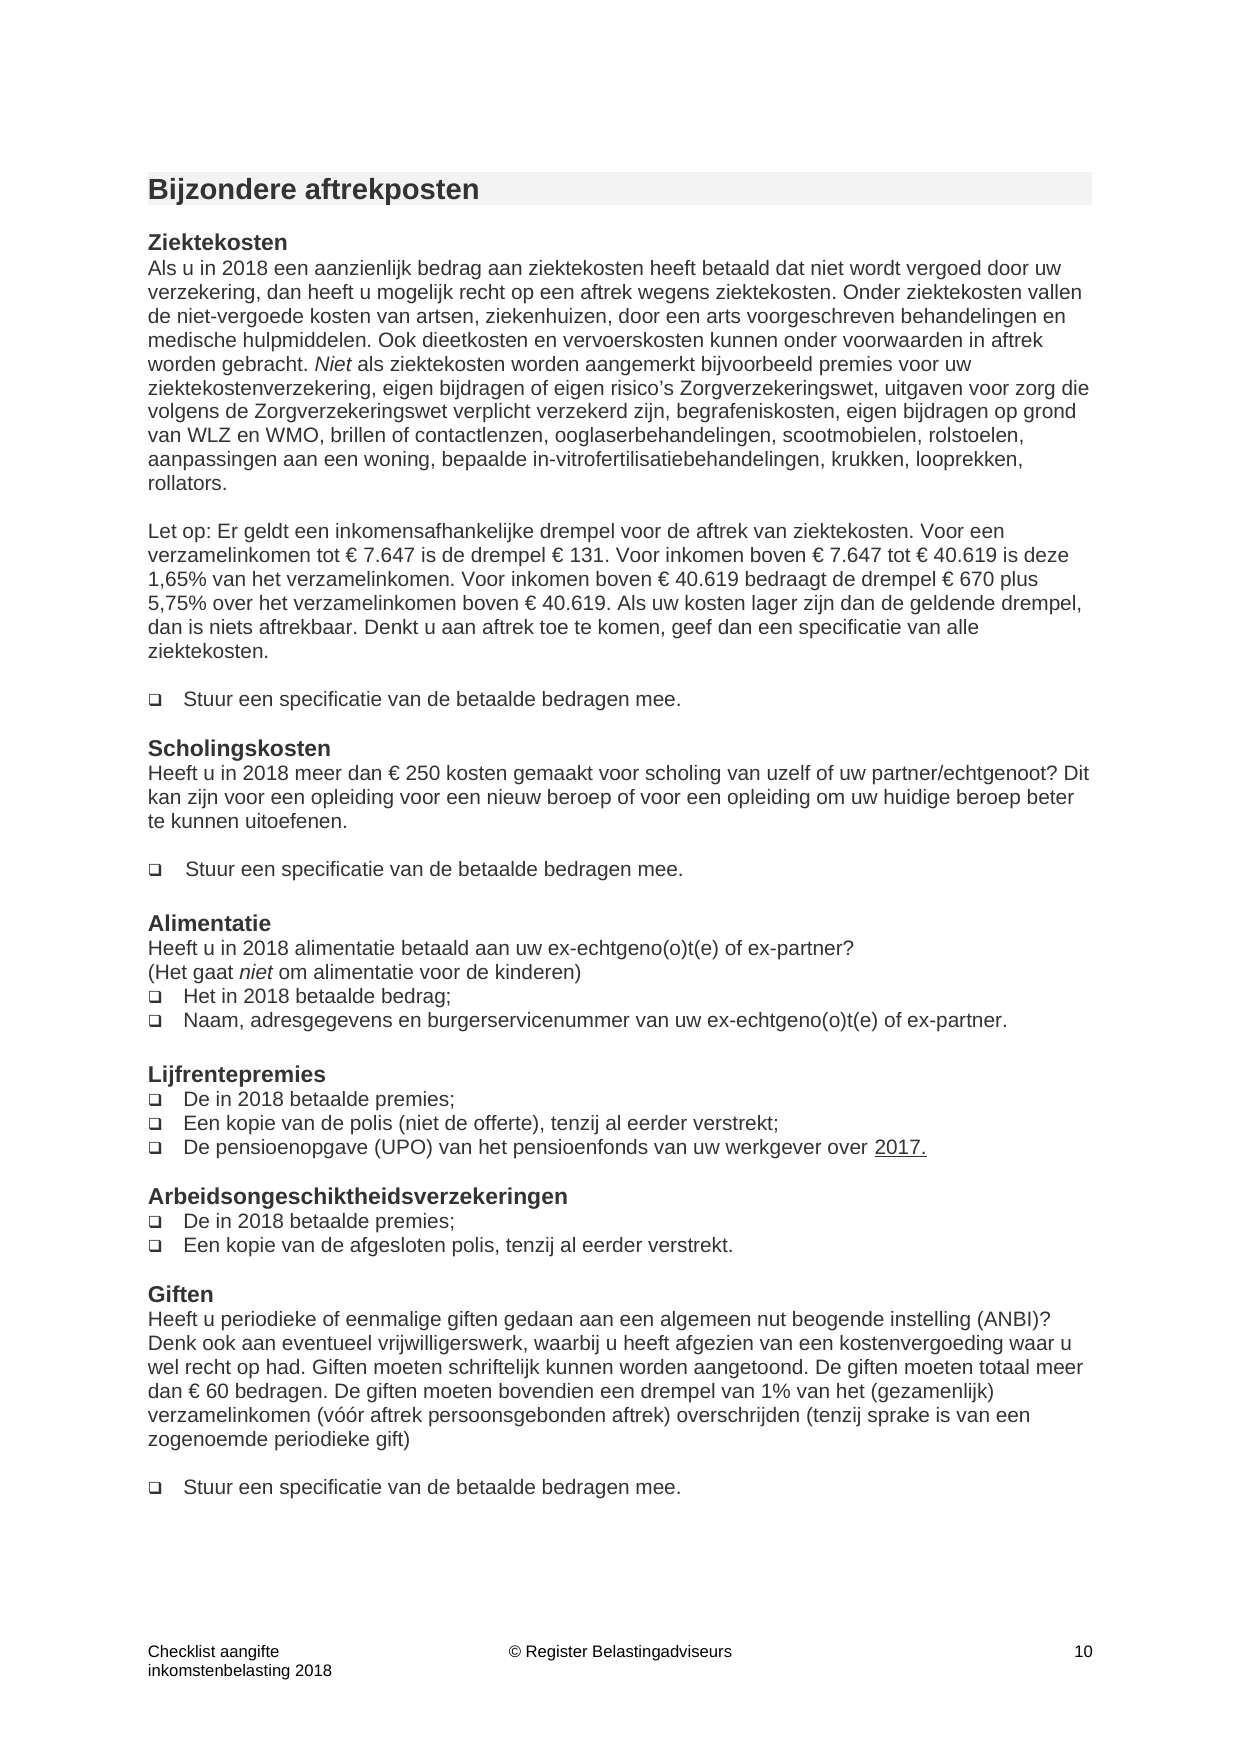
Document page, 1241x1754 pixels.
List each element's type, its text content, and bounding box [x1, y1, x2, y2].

subtitle Scholingskosten [148, 735, 1092, 761]
text Heeft u periodieke of eenmalige giften gedaan aan een algemeen nut beogende instelling (ANBI)? Denk ook aan eventueel vrijwilligerswerk, waarbij u heeft afgezien van een kostenvergoeding waar u wel recht op had. Giften moeten schriftelijk kunnen worden aangetoond. De giften moeten totaal meer dan € 60 bedragen. De giften moeten bovendien een drempel van 1% van het (gezamenlijk) verzamelinkomen (vóór aftrek persoonsgebonden aftrek) overschrijden (tenzij sprake is van een zogenoemde periodieke gift) [148, 1307, 1092, 1451]
subtitle Alimentatie [148, 909, 1092, 936]
subtitle Giften [148, 1281, 1092, 1307]
list Stuur een specificatie van de betaalde bedragen mee. [148, 857, 1092, 881]
text Heeft u in 2018 alimentatie betaald aan uw ex-echtgeno(o)t(e) of ex-partner? [148, 936, 1092, 960]
subtitle Lijfrentepremies [148, 1061, 1092, 1087]
text Als u in 2018 een aanzienlijk bedrag aan ziektekosten heeft betaald dat niet wordt vergoed door uw verzekering, dan heeft u mogelijk recht op een aftrek wegens ziektekosten. Onder ziektekosten vallen de niet-vergoede kosten van artsen, ziekenhuizen, door een arts voorgeschreven behandelingen en medische hulpmiddelen. Ook dieetkosten en vervoerskosten kunnen onder voorwaarden in aftrek worden gebracht. Niet als ziektekosten worden aangemerkt bijvoorbeeld premies voor uw ziektekostenverzekering, eigen bijdragen of eigen risico’s Zorgverzekeringswet, uitgaven voor zorg die volgens de Zorgverzekeringswet verplicht verzekerd zijn, begrafeniskosten, eigen bijdragen op grond van WLZ en WMO, brillen of contactlenzen, ooglaserbehandelingen, scootmobielen, rolstoelen, aanpassingen aan een woning, bepaalde in-vitrofertilisatiebehandelingen, krukken, looprekken, rollators. [148, 256, 1092, 495]
list De pensioenopgave (UPO) van het pensioenfonds van uw werkgever over 2017. [148, 1135, 1092, 1159]
text Heeft u in 2018 meer dan € 250 kosten gemaakt voor scholing van uzelf of uw partner/echtgenoot? Dit kan zijn voor een opleiding voor een nieuw beroep of voor een opleiding om uw huidige beroep beter te kunnen uitoefenen. [148, 761, 1092, 833]
list Stuur een specificatie van de betaalde bedragen mee. [148, 1475, 1092, 1499]
subtitle Arbeidsongeschiktheidsverzekeringen [148, 1183, 1092, 1209]
subtitle Ziektekosten [148, 229, 1092, 256]
list Een kopie van de polis (niet de offerte), tenzij al eerder verstrekt; [148, 1111, 1092, 1135]
list Naam, adresgegevens en burgerservicenummer van uw ex-echtgeno(o)t(e) of ex-partner. [148, 1008, 1092, 1032]
text (Het gaat niet om alimentatie voor de kinderen) [148, 960, 1092, 984]
text Let op: Er geldt een inkomensafhankelijke drempel voor de aftrek van ziektekosten. Voor een verzamelinkomen tot € 7.647 is de drempel € 131. Voor inkomen boven € 7.647 tot € 40.619 is deze 1,65% van het verzamelinkomen. Voor inkomen boven € 40.619 bedraagt de drempel € 670 plus 5,75% over het verzamelinkomen boven € 40.619. Als uw kosten lager zijn dan de geldende drempel, dan is niets aftrekbaar. Denkt u aan aftrek toe te komen, geef dan een specificatie van alle ziektekosten. [148, 519, 1092, 663]
list Een kopie van de afgesloten polis, tenzij al eerder verstrekt. [148, 1233, 1092, 1257]
list Het in 2018 betaalde bedrag; [148, 984, 1092, 1008]
list Stuur een specificatie van de betaalde bedragen mee. [148, 687, 1092, 711]
list De in 2018 betaalde premies; [148, 1209, 1092, 1233]
list De in 2018 betaalde premies; [148, 1087, 1092, 1111]
subtitle Bijzondere aftrekposten [148, 172, 1092, 205]
